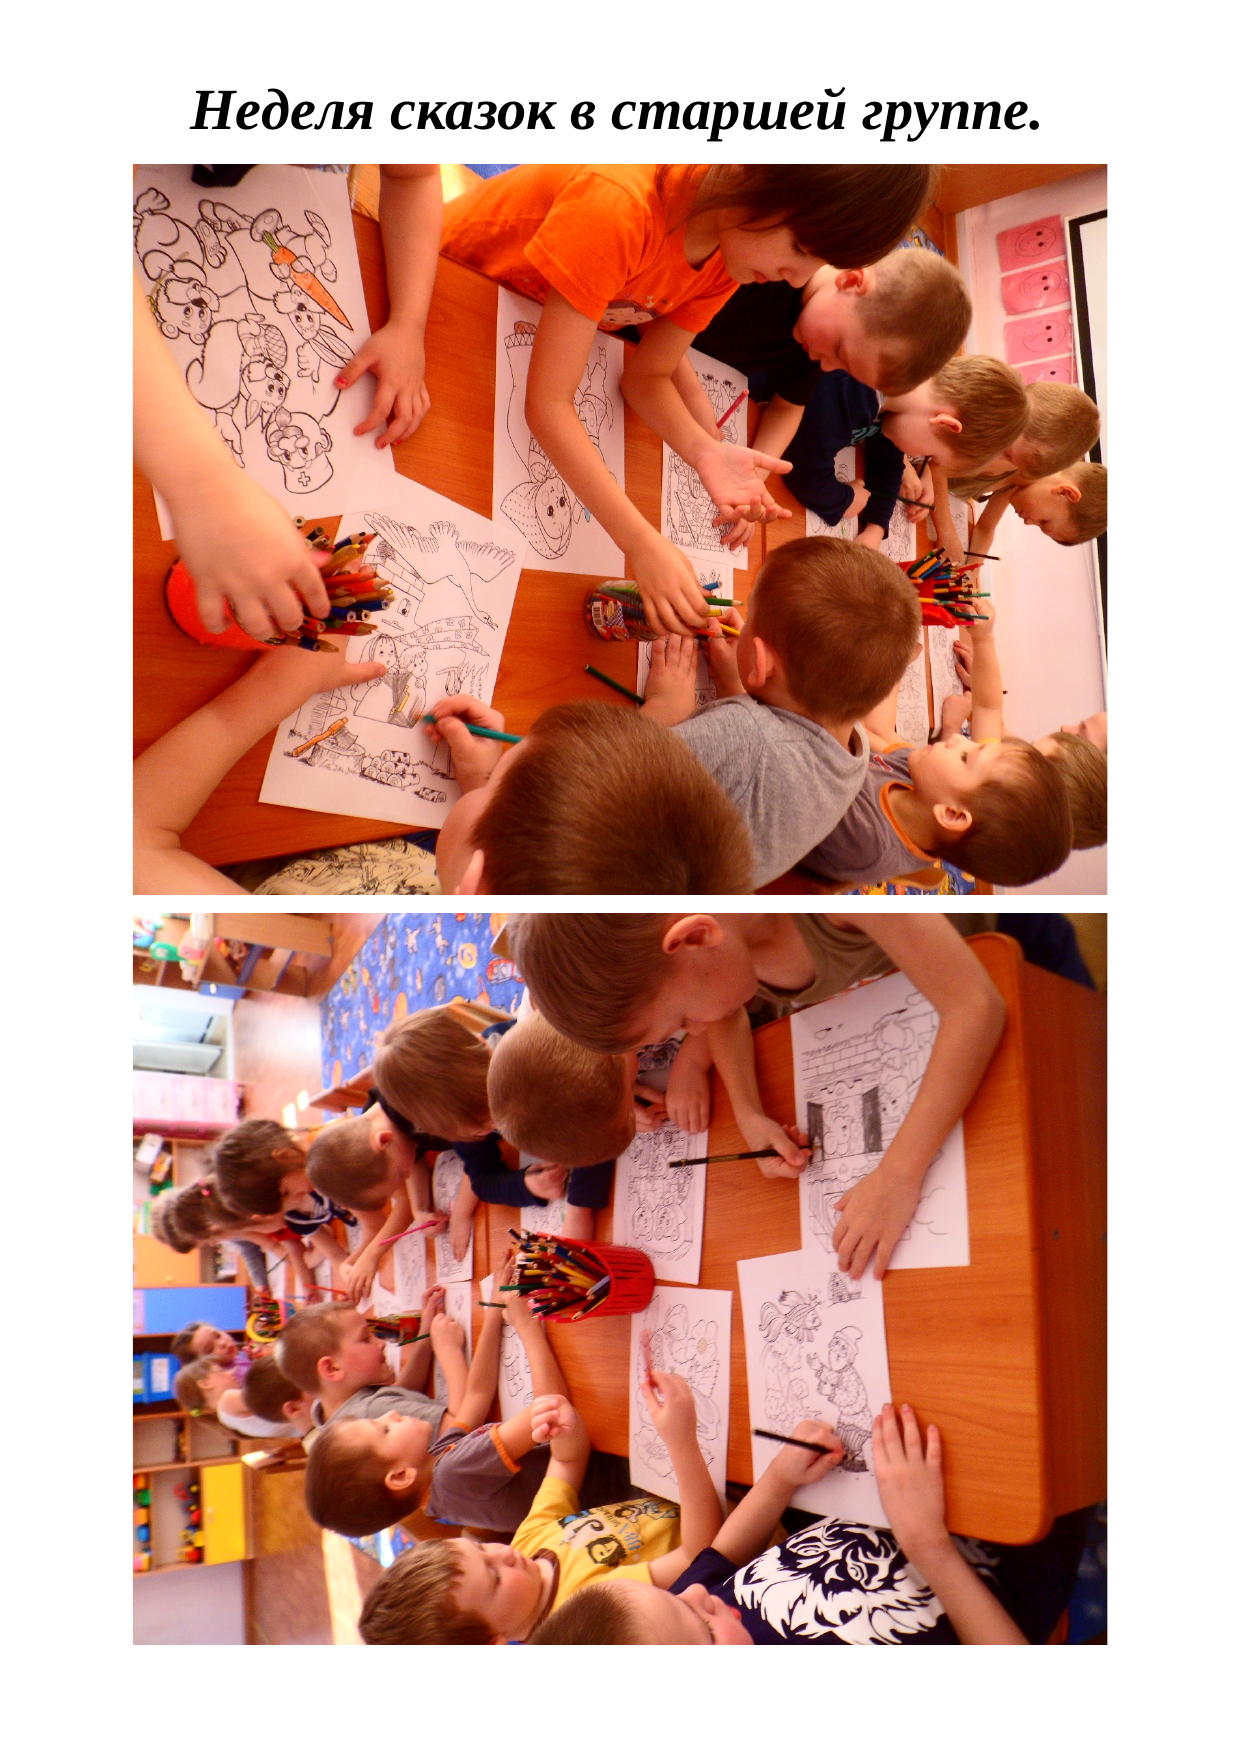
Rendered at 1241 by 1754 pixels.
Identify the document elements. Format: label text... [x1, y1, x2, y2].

picture [132, 164, 1108, 895]
picture [132, 913, 1108, 1645]
text Неделя сказок в старшей группе. [75, 75, 1165, 142]
